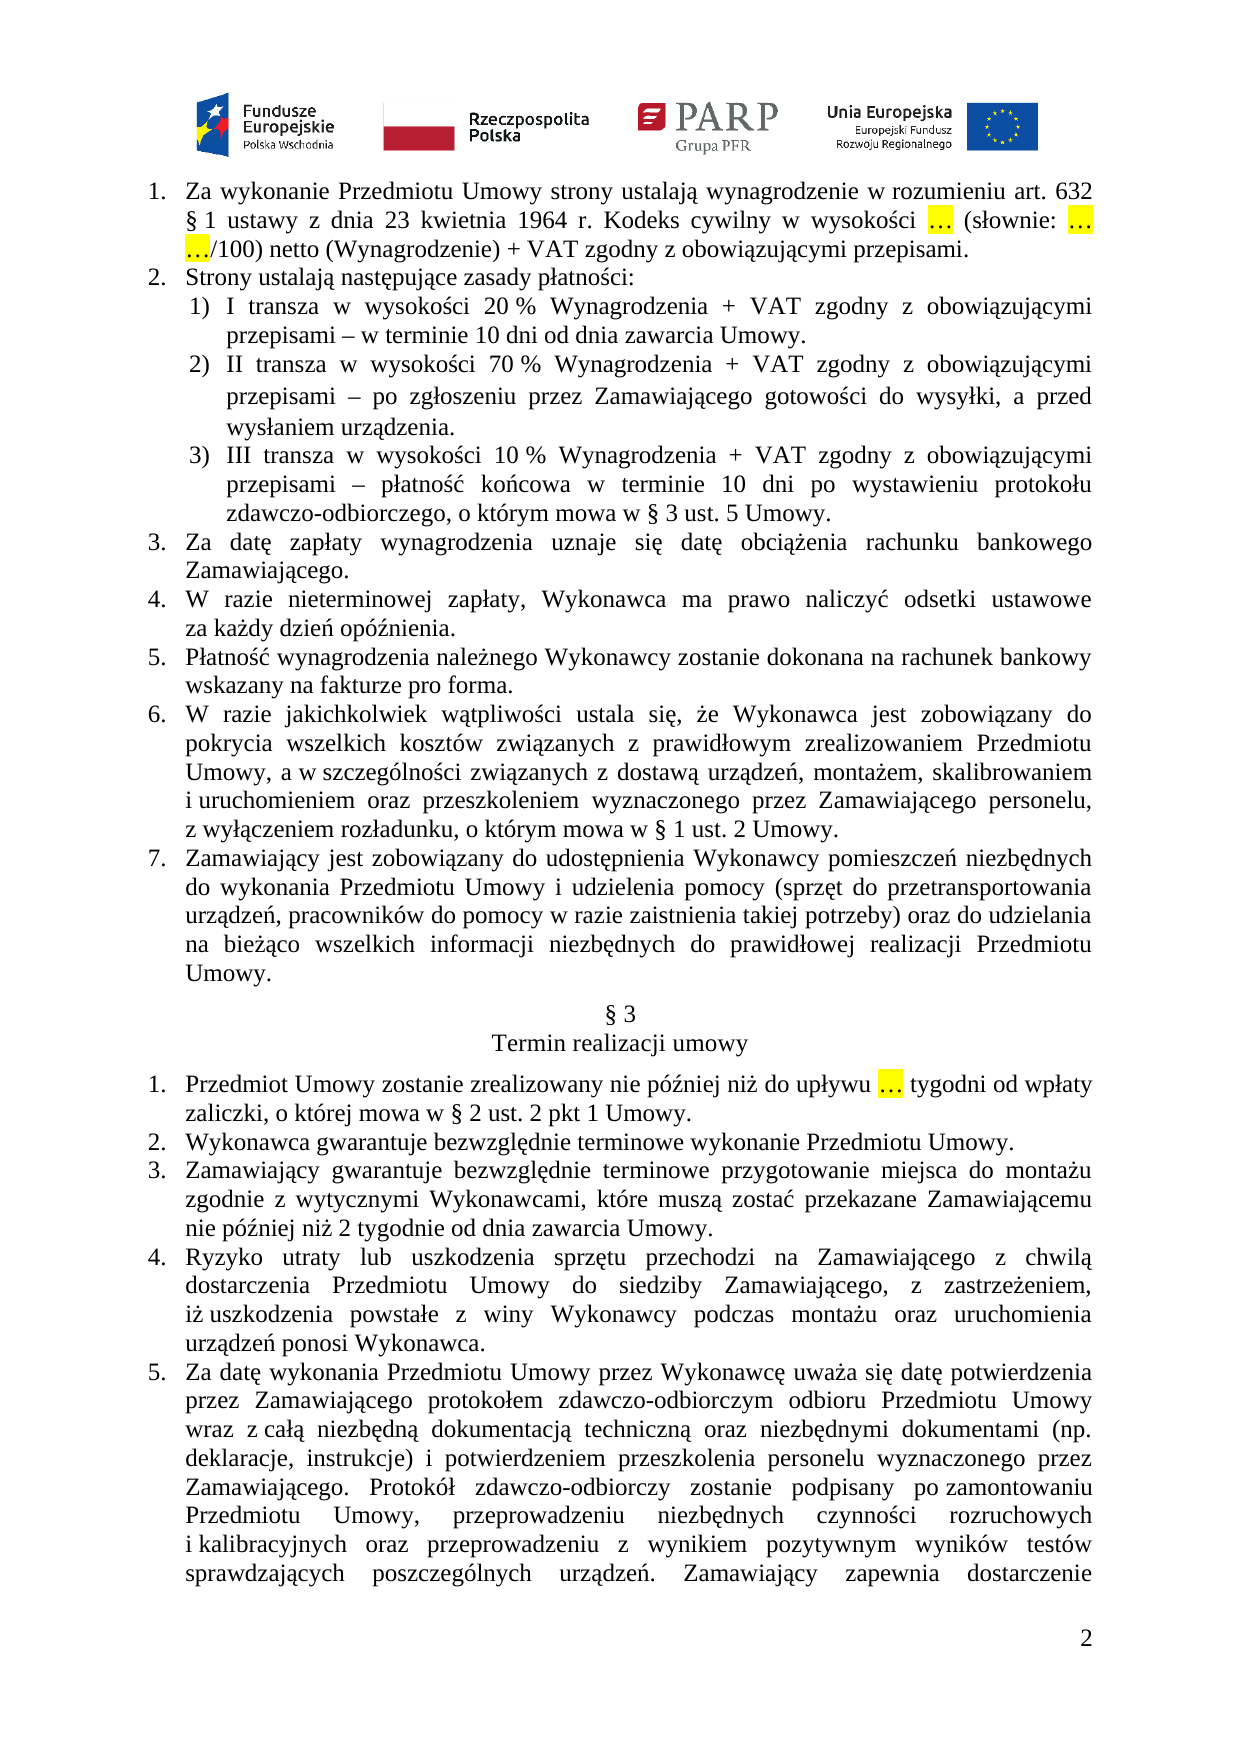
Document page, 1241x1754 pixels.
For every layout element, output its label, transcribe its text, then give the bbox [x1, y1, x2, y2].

list I transza w wysokości 20 % Wynagrodzenia + VAT zgodny z obowiązującymi przepisami – w terminie 10 dni od dnia zawarcia Umowy. [189, 291, 1093, 349]
list Płatność wynagrodzenia należnego Wykonawcy zostanie dokonana na rachunek bankowy wskazany na fakturze pro forma. [148, 642, 1093, 699]
text Termin realizacji umowy [148, 1028, 1093, 1057]
list W razie jakichkolwiek wątpliwości ustala się, że Wykonawca jest zobowiązany do pokrycia wszelkich kosztów związanych z prawidłowym zrealizowaniem Przedmiotu Umowy, a w szczególności związanych z dostawą urządzeń, montażem, skalibrowaniem i uruchomieniem oraz przeszkoleniem wyznaczonego przez Zamawiającego personelu, z wyłączeniem rozładunku, o którym mowa w § 1 ust. 2 Umowy. [148, 699, 1093, 843]
list W razie nieterminowej zapłaty, Wykonawca ma prawo naliczyć odsetki ustawowe za każdy dzień opóźnienia. [148, 584, 1093, 642]
list Strony ustalają następujące zasady płatności: [148, 262, 1093, 291]
list III transza w wysokości 10 % Wynagrodzenia + VAT zgodny z obowiązującymi przepisami – płatność końcowa w terminie 10 dni po wystawieniu protokołu zdawczo-odbiorczego, o którym mowa w § 3 ust. 5 Umowy. [189, 440, 1093, 527]
list Za wykonanie Przedmiotu Umowy strony ustalają wynagrodzenie w rozumieniu art. 632 § 1 ustawy z dnia 23 kwietnia 1964 r. Kodeks cywilny w wysokości … (słownie: … …/100) netto (Wynagrodzenie) + VAT zgodny z obowiązującymi przepisami. [148, 177, 1093, 262]
list II transza w wysokości 70 % Wynagrodzenia + VAT zgodny z obowiązującymi przepisami – po zgłoszeniu przez Zamawiającego gotowości do wysyłki, a przed wysłaniem urządzenia. [189, 349, 1093, 440]
list Ryzyko utraty lub uszkodzenia sprzętu przechodzi na Zamawiającego z chwilą dostarczenia Przedmiotu Umowy do siedziby Zamawiającego, z zastrzeżeniem, iż uszkodzenia powstałe z winy Wykonawcy podczas montażu oraz uruchomienia urządzeń ponosi Wykonawca. [148, 1242, 1093, 1357]
list Za datę zapłaty wynagrodzenia uznaje się datę obciążenia rachunku bankowego Zamawiającego. [148, 527, 1093, 584]
text § 3 [148, 999, 1093, 1028]
list Zamawiający jest zobowiązany do udostępnienia Wykonawcy pomieszczeń niezbędnych do wykonania Przedmiotu Umowy i udzielenia pomocy (sprzęt do przetransportowania urządzeń, pracowników do pomocy w razie zaistnienia takiej potrzeby) oraz do udzielania na bieżąco wszelkich informacji niezbędnych do prawidłowej realizacji Przedmiotu Umowy. [148, 843, 1093, 987]
list Zamawiający gwarantuje bezwzględnie terminowe przygotowanie miejsca do montażu zgodnie z wytycznymi Wykonawcami, które muszą zostać przekazane Zamawiającemu nie później niż 2 tygodnie od dnia zawarcia Umowy. [148, 1155, 1093, 1242]
list Wykonawca gwarantuje bezwzględnie terminowe wykonanie Przedmiotu Umowy. [148, 1127, 1093, 1155]
picture [147, 73, 1093, 177]
list Przedmiot Umowy zostanie zrealizowany nie później niż do upływu … tygodni od wpłaty zaliczki, o której mowa w § 2 ust. 2 pkt 1 Umowy. [148, 1069, 1093, 1127]
